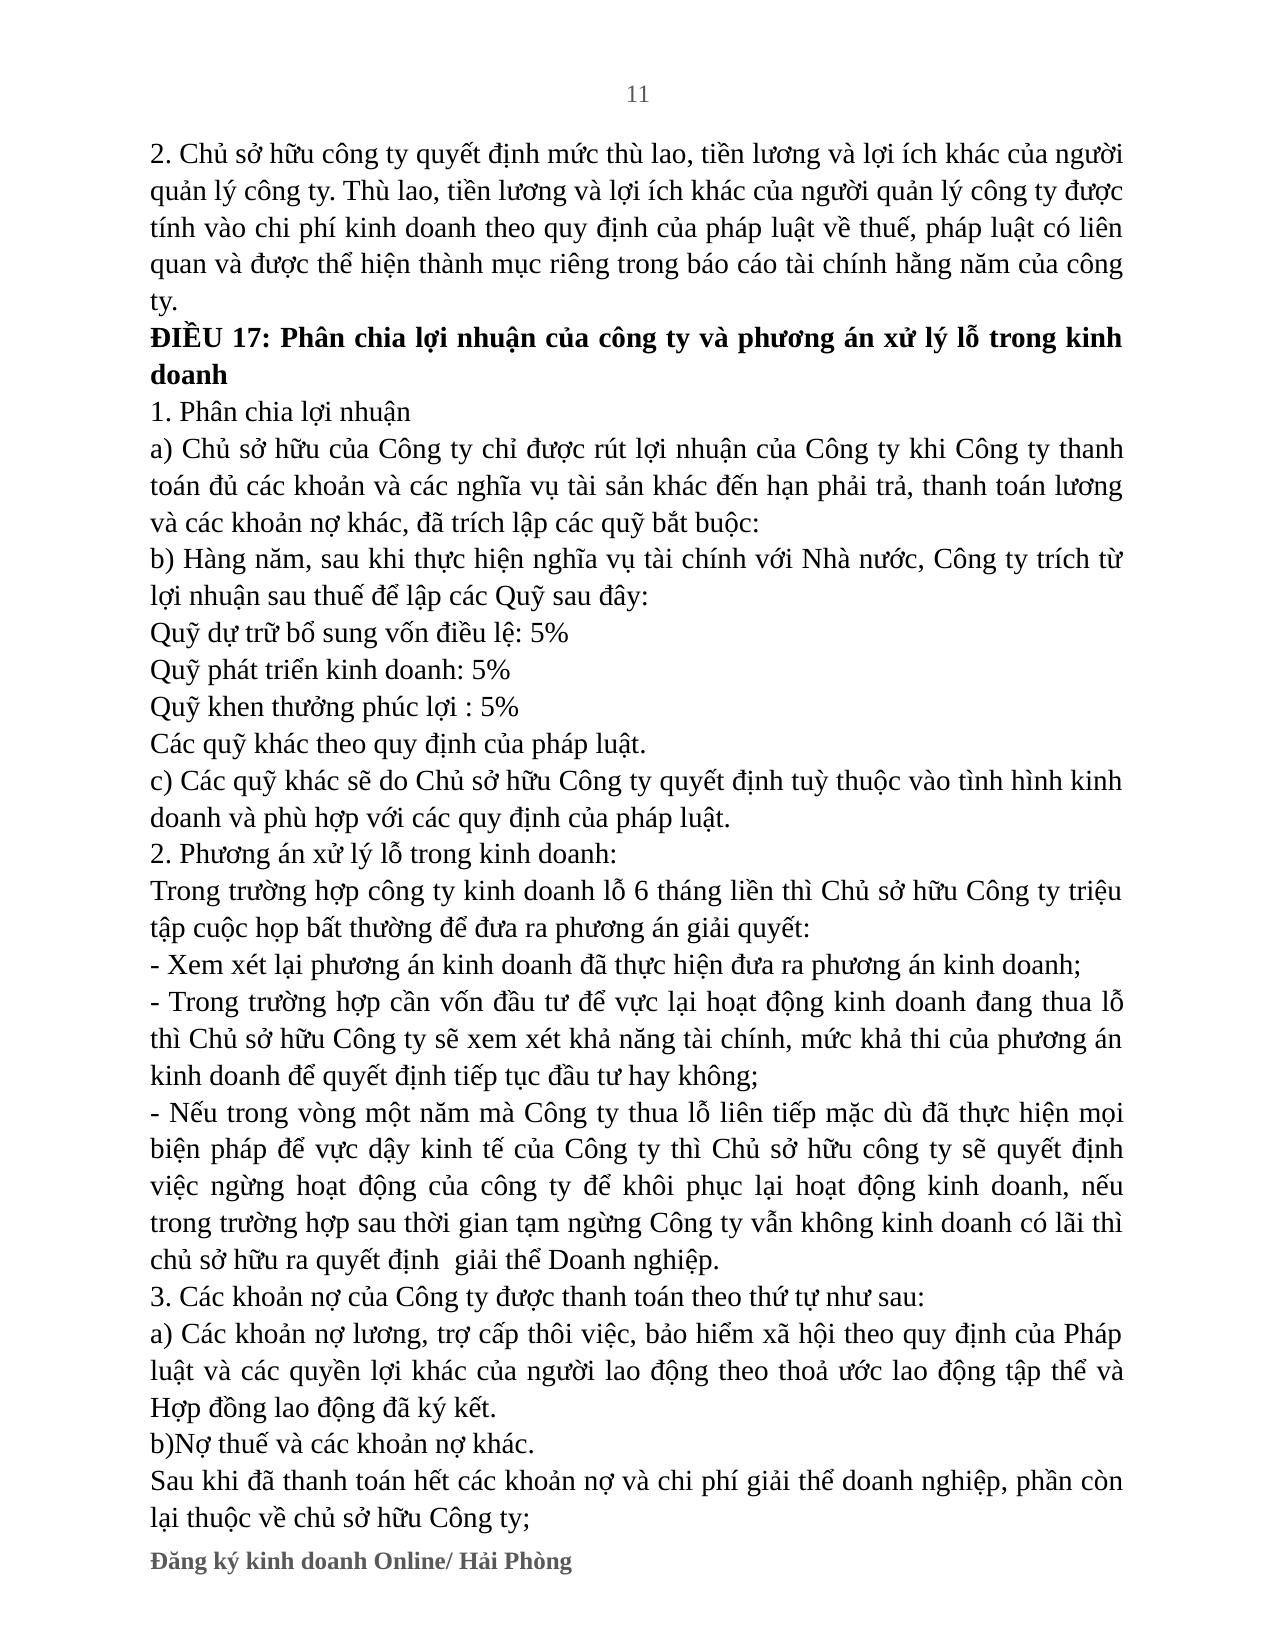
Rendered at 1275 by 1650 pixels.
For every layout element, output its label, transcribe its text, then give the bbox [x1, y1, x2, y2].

text b)Nợ thuế và các khoản nợ khác. [150, 1427, 1125, 1460]
text ĐIỀU 17: Phân chia lợi nhuận của công ty và phương án xử lý lỗ trong kinh doanh [150, 320, 1125, 391]
text Các quỹ khác theo quy định của pháp luật. [150, 726, 1125, 759]
text Quỹ khen thưởng phúc lợi : 5% [150, 689, 1125, 723]
text - Nếu trong vòng một năm mà Công ty thua lỗ liên tiếp mặc dù đã thực hiện mọi biện pháp để vực dậy kinh tế của Công ty thì Chủ sở hữu công ty sẽ quyết định việc ngừng hoạt động của công ty để khôi phục lại hoạt động kinh doanh, nếu trong trường hợp sau thời gian tạm ngừng Công ty vẫn không kinh doanh có lãi thì chủ sở hữu ra quyết định giải thể Doanh nghiệp. [150, 1095, 1125, 1276]
text Quỹ dự trữ bổ sung vốn điều lệ: 5% [150, 615, 1125, 649]
text c) Các quỹ khác sẽ do Chủ sở hữu Công ty quyết định tuỳ thuộc vào tình hình kinh doanh và phù hợp với các quy định của pháp luật. [150, 763, 1125, 833]
text a) Các khoản nợ lương, trợ cấp thôi việc, bảo hiểm xã hội theo quy định của Pháp luật và các quyền lợi khác của người lao động theo thoả ước lao động tập thể và Hợp đồng lao động đã ký kết. [150, 1316, 1125, 1423]
text b) Hàng năm, sau khi thực hiện nghĩa vụ tài chính với Nhà nước, Công ty trích từ lợi nhuận sau thuế để lập các Quỹ sau đây: [150, 542, 1125, 612]
text a) Chủ sở hữu của Công ty chỉ được rút lợi nhuận của Công ty khi Công ty thanh toán đủ các khoản và các nghĩa vụ tài sản khác đến hạn phải trả, thanh toán lương và các khoản nợ khác, đã trích lập các quỹ bắt buộc: [150, 431, 1125, 538]
text - Trong trường hợp cần vốn đầu tư để vực lại hoạt động kinh doanh đang thua lỗ thì Chủ sở hữu Công ty sẽ xem xét khả năng tài chính, mức khả thi của phương án kinh doanh để quyết định tiếp tục đầu tư hay không; [150, 984, 1125, 1091]
text 2. Phương án xử lý lỗ trong kinh doanh: [150, 837, 1125, 870]
text Quỹ phát triển kinh doanh: 5% [150, 652, 1125, 686]
text - Xem xét lại phương án kinh doanh đã thực hiện đưa ra phương án kinh doanh; [150, 947, 1125, 981]
text 3. Các khoản nợ của Công ty được thanh toán theo thứ tự như sau: [150, 1279, 1125, 1313]
text Trong trường hợp công ty kinh doanh lỗ 6 tháng liền thì Chủ sở hữu Công ty triệu tập cuộc họp bất thường để đưa ra phương án giải quyết: [150, 873, 1125, 944]
text 2. Chủ sở hữu công ty quyết định mức thù lao, tiền lương và lợi ích khác của người quản lý công ty. Thù lao, tiền lương và lợi ích khác của người quản lý công ty được tính vào chi phí kinh doanh theo quy định của pháp luật về thuế, pháp luật có liên quan và được thể hiện thành mục riêng trong báo cáo tài chính hằng năm của công ty. [150, 136, 1125, 317]
text 1. Phân chia lợi nhuận [75, 394, 1125, 428]
text Sau khi đã thanh toán hết các khoản nợ và chi phí giải thể doanh nghiệp, phần còn lại thuộc về chủ sở hữu Công ty; [150, 1463, 1125, 1534]
